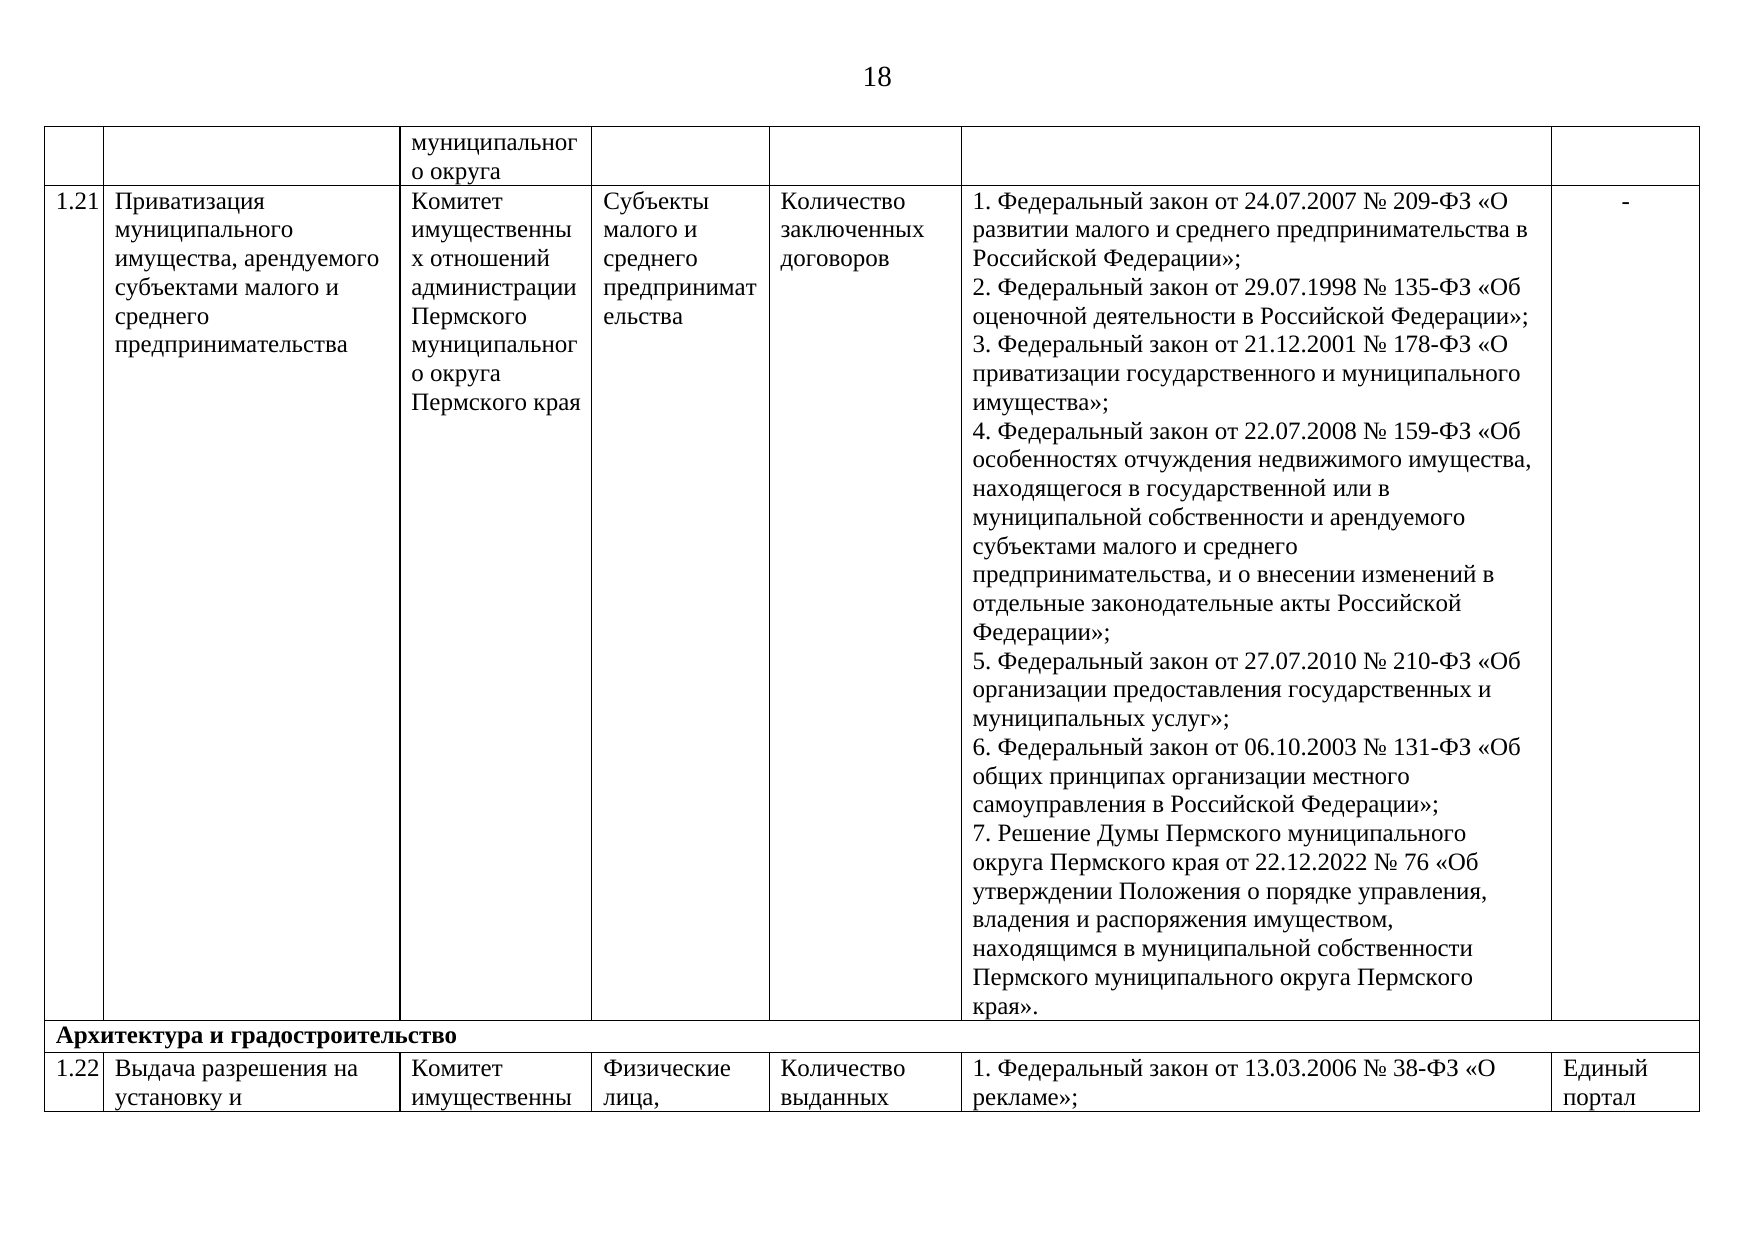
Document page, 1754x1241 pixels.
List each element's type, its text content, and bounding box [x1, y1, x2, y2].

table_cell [104, 1053, 399, 1111]
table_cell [401, 1053, 591, 1111]
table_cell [962, 127, 1551, 185]
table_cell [592, 1053, 769, 1111]
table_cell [770, 1053, 961, 1111]
table_cell Субъекты малого и среднего предпринимательства [592, 186, 769, 1019]
table_cell - [1552, 186, 1699, 1019]
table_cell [104, 127, 399, 185]
table_cell Количество заключенных договоров [770, 186, 961, 1019]
table_cell 1. Федеральный закон от 24.07.2007 № 209-ФЗ «О развитии малого и среднего предпринимательства в Российской Федерации»; 2. Федеральный закон от 29.07.1998 № 135-ФЗ «Об оценочной деятельности в Российской Федерации»; 3. Федеральный закон от 21.12.2001 № 178-ФЗ «О приватизации государственного и муниципального имущества»; 4. Федеральный закон от 22.07.2008 № 159-ФЗ «Об особенностях отчуждения недвижимого имущества, находящегося в государственной или в муниципальной собственности и арендуемого субъектами малого и среднего предпринимательства, и о внесении изменений в отдельные законодательные акты Российской Федерации»; 5. Федеральный закон от 27.07.2010 № 210-ФЗ «Об организации предоставления государственных и муниципальных услуг»; 6. Федеральный закон от 06.10.2003 № 131-ФЗ «Об общих принципах организации местного самоуправления в Российской Федерации»; 7. Решение Думы Пермского муниципального округа Пермского края от 22.12.2022 № 76 «Об утверждении Положения о порядке управления, владения и распоряжения имуществом, находящимся в муниципальной собственности Пермского муниципального округа Пермского края». [962, 186, 1551, 1019]
table_cell [45, 1053, 103, 1111]
table_cell Архитектура и градостроительство [45, 1021, 1699, 1052]
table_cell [770, 127, 961, 185]
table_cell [592, 127, 769, 185]
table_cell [1552, 127, 1699, 185]
table_cell [45, 186, 103, 1019]
table_cell Приватизация муниципального имущества, арендуемого субъектами малого и среднего предпринимательства [104, 186, 399, 1019]
table_cell Комитет имущественных отношений администрации Пермского муниципального округа Пермского края [401, 186, 591, 1019]
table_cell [401, 127, 591, 185]
table_cell [45, 127, 103, 185]
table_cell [1552, 1053, 1699, 1111]
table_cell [962, 1053, 1551, 1111]
